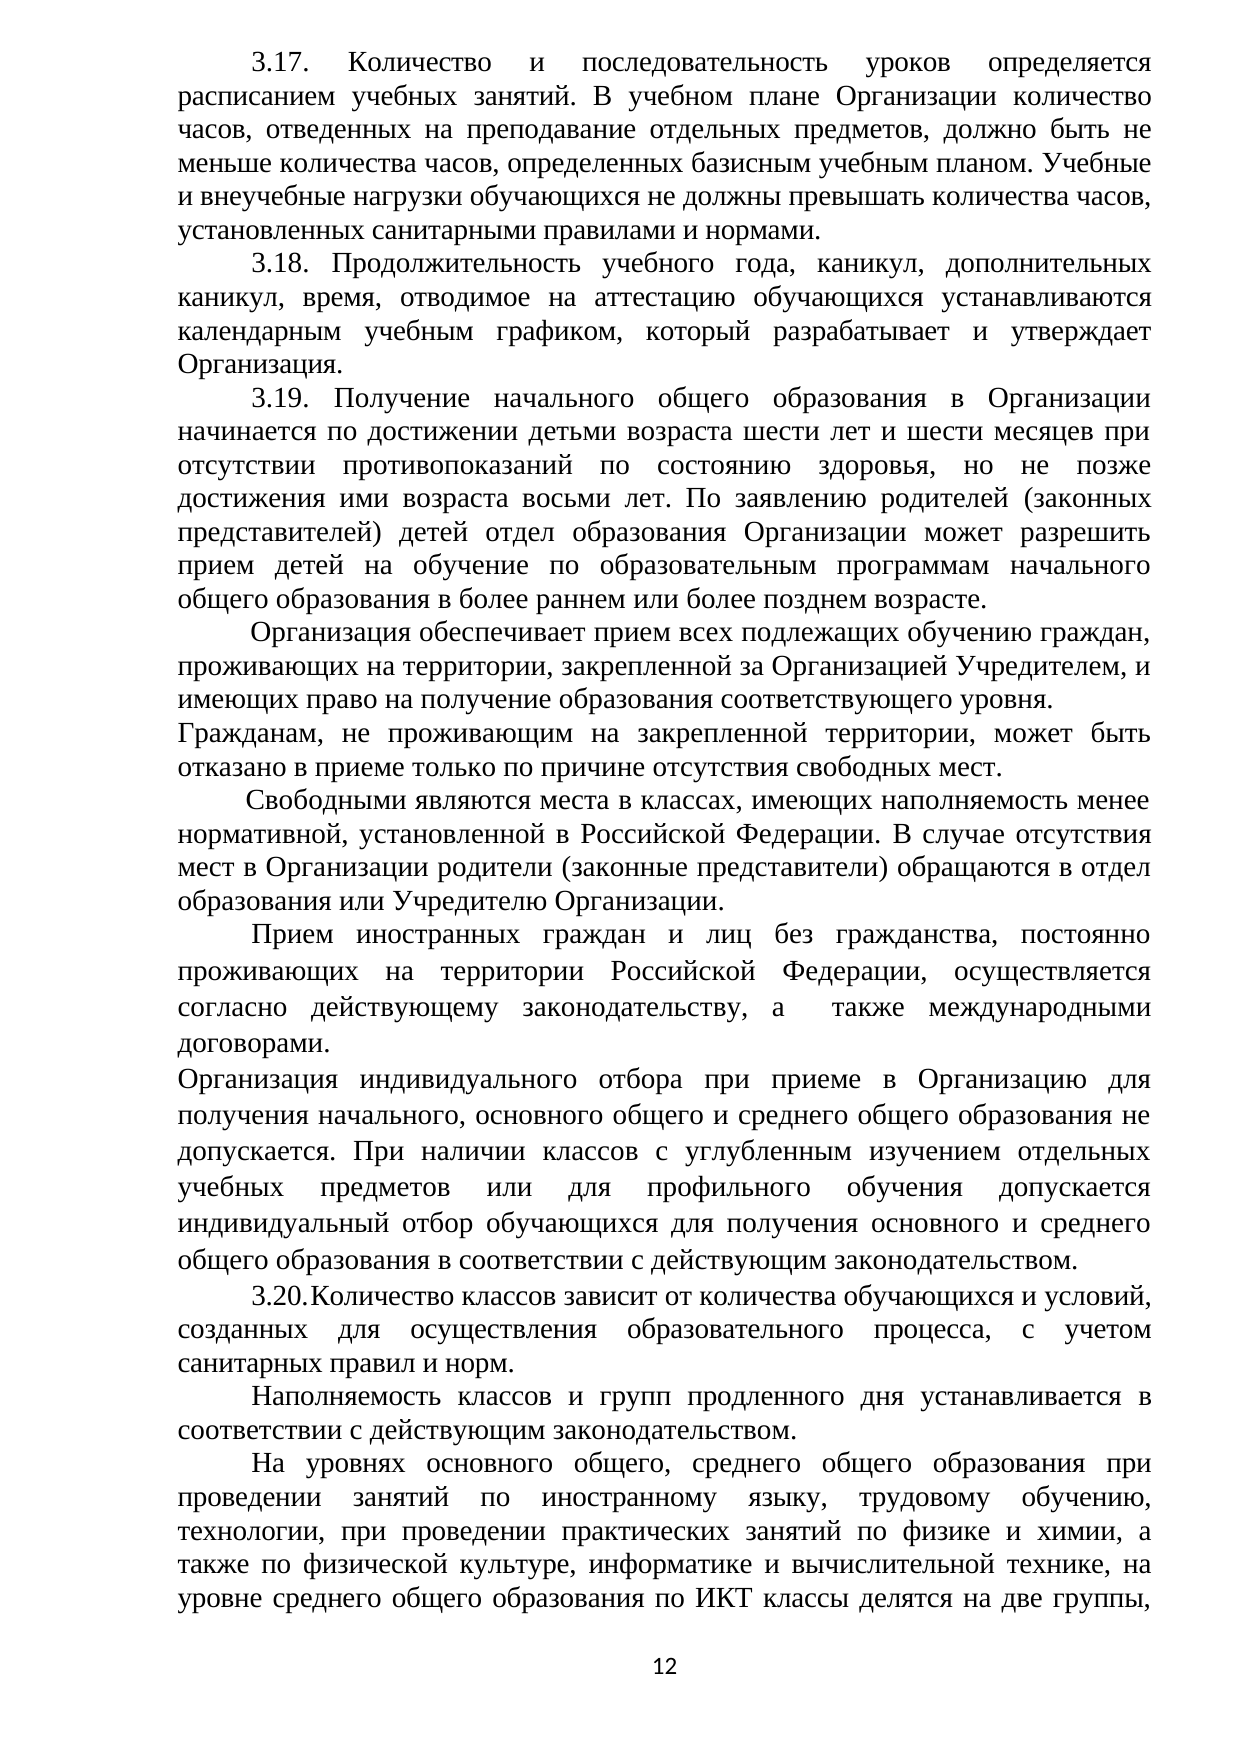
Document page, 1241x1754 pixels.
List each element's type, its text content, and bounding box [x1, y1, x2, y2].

list Получение начального общего образования в Организации начинается по достижении детьми возраста шести лет и шести месяцев при отсутствии противопоказаний по состоянию здоровья, но не позже достижения ими возраста восьми лет. По заявлению родителей (законных представителей) детей отдел образования Организации может разрешить прием детей на обучение по образовательным программам начального общего образования в более раннем или более позднем возрасте. [177, 380, 1152, 614]
text Свободными являются места в классах, имеющих наполняемость менее нормативной, установленной в Российской Федерации. В случае отсутствия мест в Организации родители (законные представители) обращаются в отдел образования или Учредителю Организации. [177, 782, 1152, 916]
text Гражданам, не проживающим на закрепленной территории, может быть отказано в приеме только по причине отсутствия свободных мест. [177, 715, 1152, 782]
list Количество классов зависит от количества обучающихся и условий, созданных для осуществления образовательного процесса, с учетом санитарных правил и норм. [177, 1278, 1152, 1378]
text Прием иностранных граждан и лиц без гражданства, постоянно проживающих на территории Российской Федерации, осуществляется согласно действующему законодательству, а также международными договорами. Организация индивидуального отбора при приеме в Организацию для получения начального, основного общего и среднего общего образования не допускается. При наличии классов с углубленным изучением отдельных учебных предметов или для профильного обучения допускается индивидуальный отбор обучающихся для получения основного и среднего общего образования в соответствии с действующим законодательством. [177, 916, 1152, 1275]
text Организация обеспечивает прием всех подлежащих обучению граждан, проживающих на территории, закрепленной за Организацией Учредителем, и имеющих право на получение образования соответствующего уровня. [177, 614, 1152, 715]
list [177, 1446, 1152, 1613]
list Наполняемость классов и групп продленного дня устанавливается в соответствии с действующим законодательством. [177, 1378, 1152, 1446]
list Продолжительность учебного года, каникул, дополнительных каникул, время, отводимое на аттестацию обучающихся устанавливаются календарным учебным графиком, который разрабатывает и утверждает Организация. [177, 246, 1152, 380]
list Количество и последовательность уроков определяется расписанием учебных занятий. В учебном плане Организации количество часов, отведенных на преподавание отдельных предметов, должно быть не меньше количества часов, определенных базисным учебным планом. Учебные и внеучебные нагрузки обучающихся не должны превышать количества часов, установленных санитарными правилами и нормами. [177, 44, 1152, 246]
